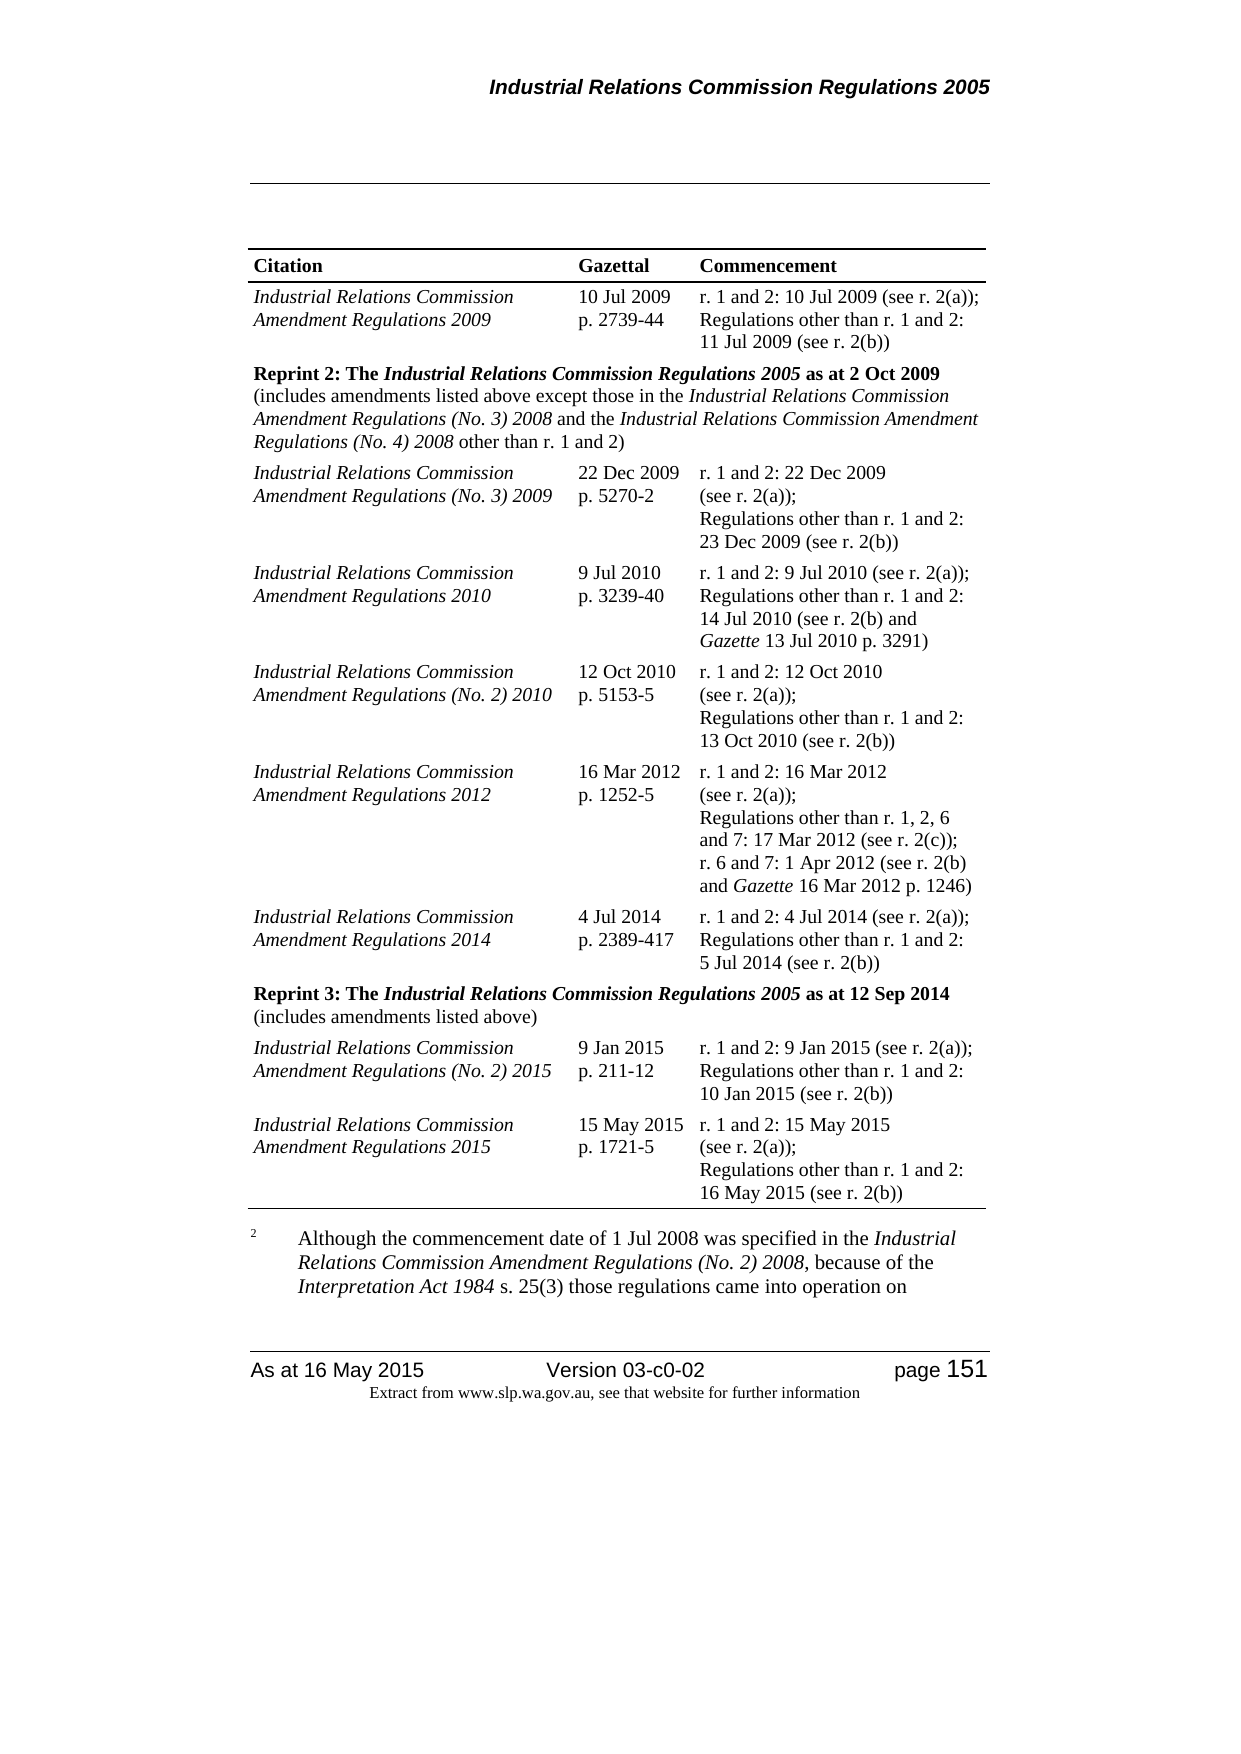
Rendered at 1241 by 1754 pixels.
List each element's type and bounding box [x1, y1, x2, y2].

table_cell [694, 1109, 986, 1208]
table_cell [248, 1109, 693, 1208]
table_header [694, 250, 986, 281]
text [250, 1226, 990, 1298]
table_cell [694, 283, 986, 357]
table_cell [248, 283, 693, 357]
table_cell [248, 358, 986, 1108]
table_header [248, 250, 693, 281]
